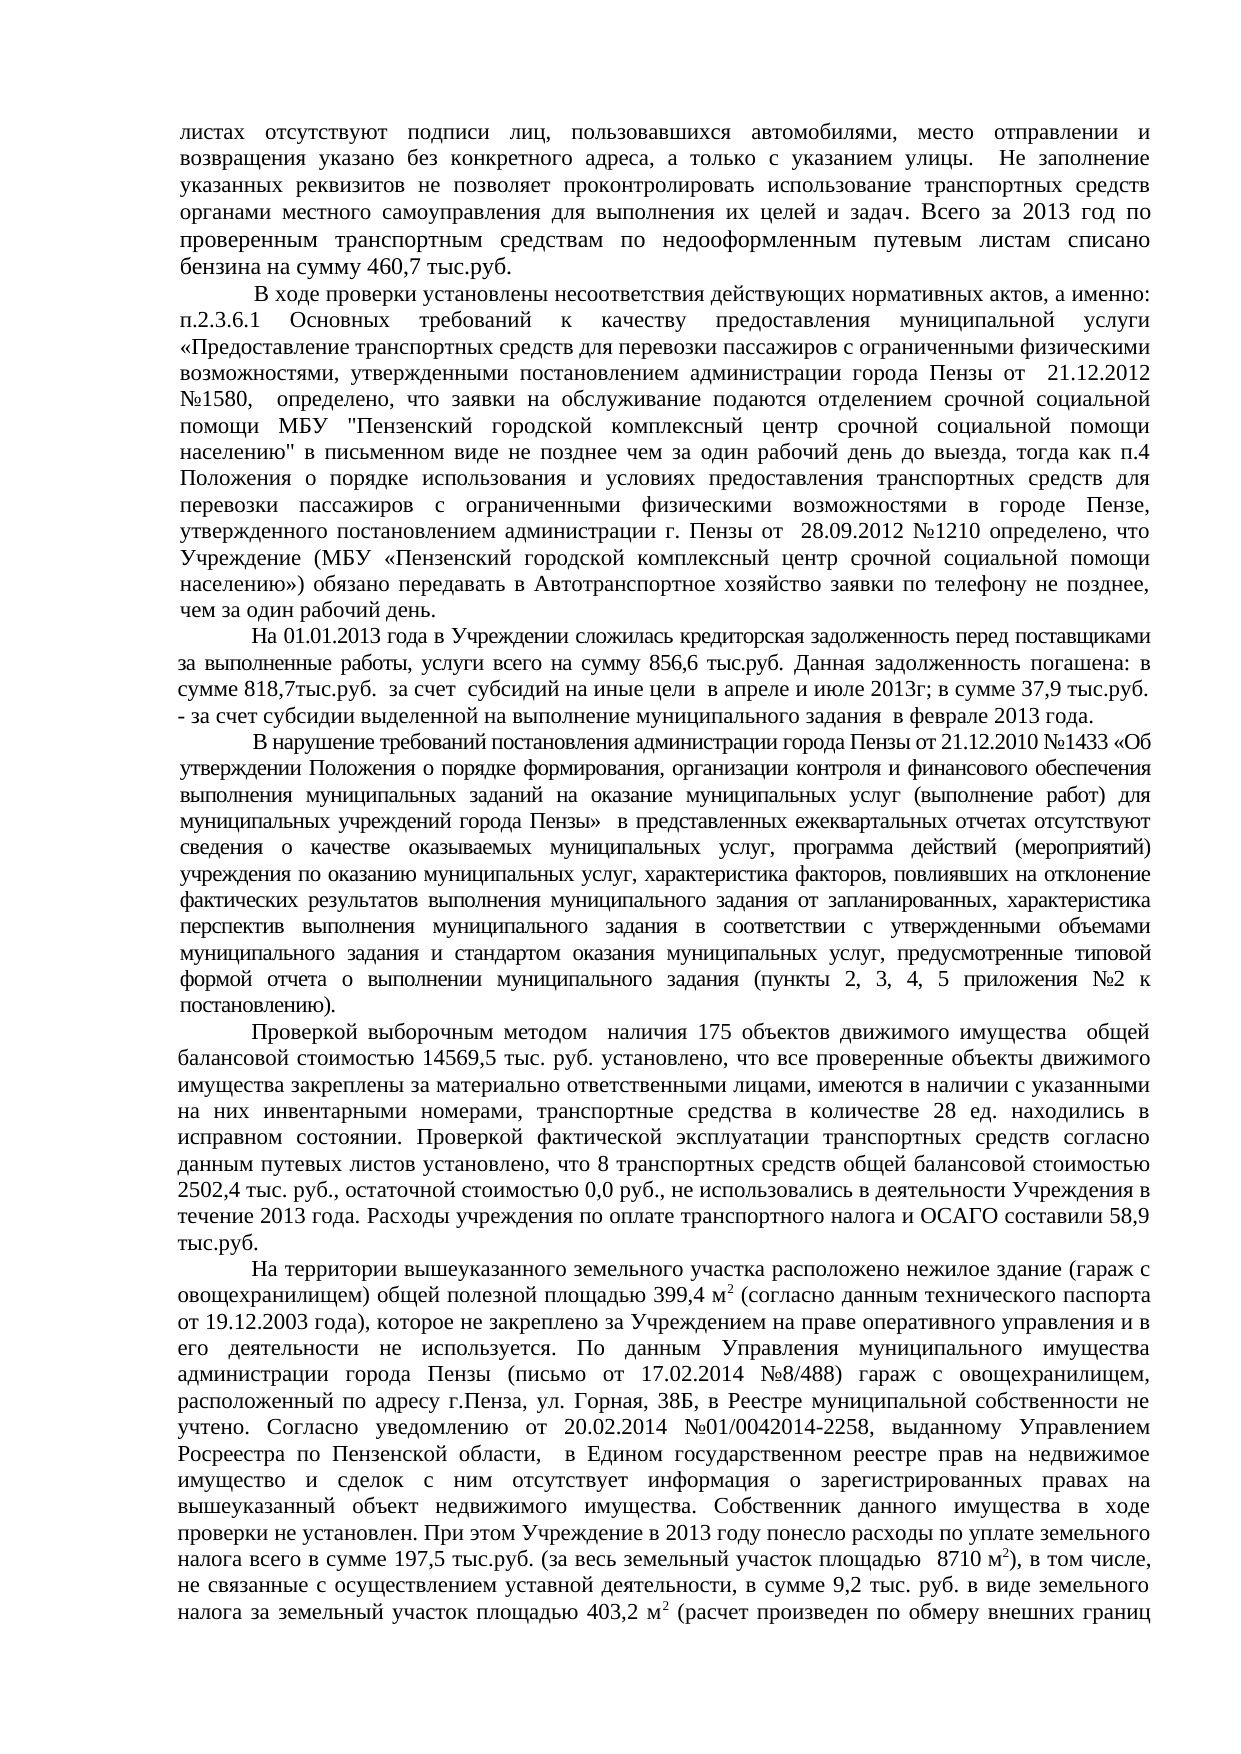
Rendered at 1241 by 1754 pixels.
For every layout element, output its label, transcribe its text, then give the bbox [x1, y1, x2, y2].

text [177, 1255, 1152, 1624]
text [179, 118, 1152, 280]
text На 01.01.2013 года в Учреждении сложилась кредиторская задолженность перед поставщиками за выполненные работы, услуги всего на сумму 856,6 тыс.руб. Данная задолженность погашена: в сумме 818,7тыс.руб. за счет субсидий на иные цели в апреле и июле 2013г; в сумме 37,9 тыс.руб. - за счет субсидии выделенной на выполнение муниципального задания в феврале 2013 года. [177, 623, 1152, 728]
text Проверкой выборочным методом наличия 175 объектов движимого имущества общей балансовой стоимостью 14569,5 тыс. руб. установлено, что все проверенные объекты движимого имущества закреплены за материально ответственными лицами, имеются в наличии с указанными на них инвентарными номерами, транспортные средства в количестве 28 ед. находились в исправном состоянии. Проверкой фактической эксплуатации транспортных средств согласно данным путевых листов установлено, что 8 транспортных средств общей балансовой стоимостью 2502,4 тыс. руб., остаточной стоимостью 0,0 руб., не использовались в деятельности Учреждения в течение 2013 года. Расходы учреждения по оплате транспортного налога и ОСАГО составили 58,9 тыс.руб. [177, 1018, 1152, 1255]
text В ходе проверки установлены несоответствия действующих нормативных актов, а именно: п.2.3.6.1 Основных требований к качеству предоставления муниципальной услуги «Предоставление транспортных средств для перевозки пассажиров с ограниченными физическими возможностями, утвержденными постановлением администрации города Пензы от 21.12.2012 №1580, определено, что заявки на обслуживание подаются отделением срочной социальной помощи МБУ "Пензенский городской комплексный центр срочной социальной помощи населению" в письменном виде не позднее чем за один рабочий день до выезда, тогда как п.4 Положения о порядке использования и условиях предоставления транспортных средств для перевозки пассажиров с ограниченными физическими возможностями в городе Пензе, утвержденного постановлением администрации г. Пензы от 28.09.2012 №1210 определено, что Учреждение (МБУ «Пензенский городской комплексный центр срочной социальной помощи населению») обязано передавать в Автотранспортное хозяйство заявки по телефону не позднее, чем за один рабочий день. [179, 280, 1152, 623]
text В нарушение требований постановления администрации города Пензы от 21.12.2010 №1433 «Об утверждении Положения о порядке формирования, организации контроля и финансового обеспечения выполнения муниципальных заданий на оказание муниципальных услуг (выполнение работ) для муниципальных учреждений города Пензы» в представленных ежеквартальных отчетах отсутствуют сведения о качестве оказываемых муниципальных услуг, программа действий (мероприятий) учреждения по оказанию муниципальных услуг, характеристика факторов, повлиявших на отклонение фактических результатов выполнения муниципального задания от запланированных, характеристика перспектив выполнения муниципального задания в соответствии с утвержденными объемами муниципального задания и стандартом оказания муниципальных услуг, предусмотренные типовой формой отчета о выполнении муниципального задания (пункты 2, 3, 4, 5 приложения №2 к постановлению). [179, 728, 1152, 1018]
